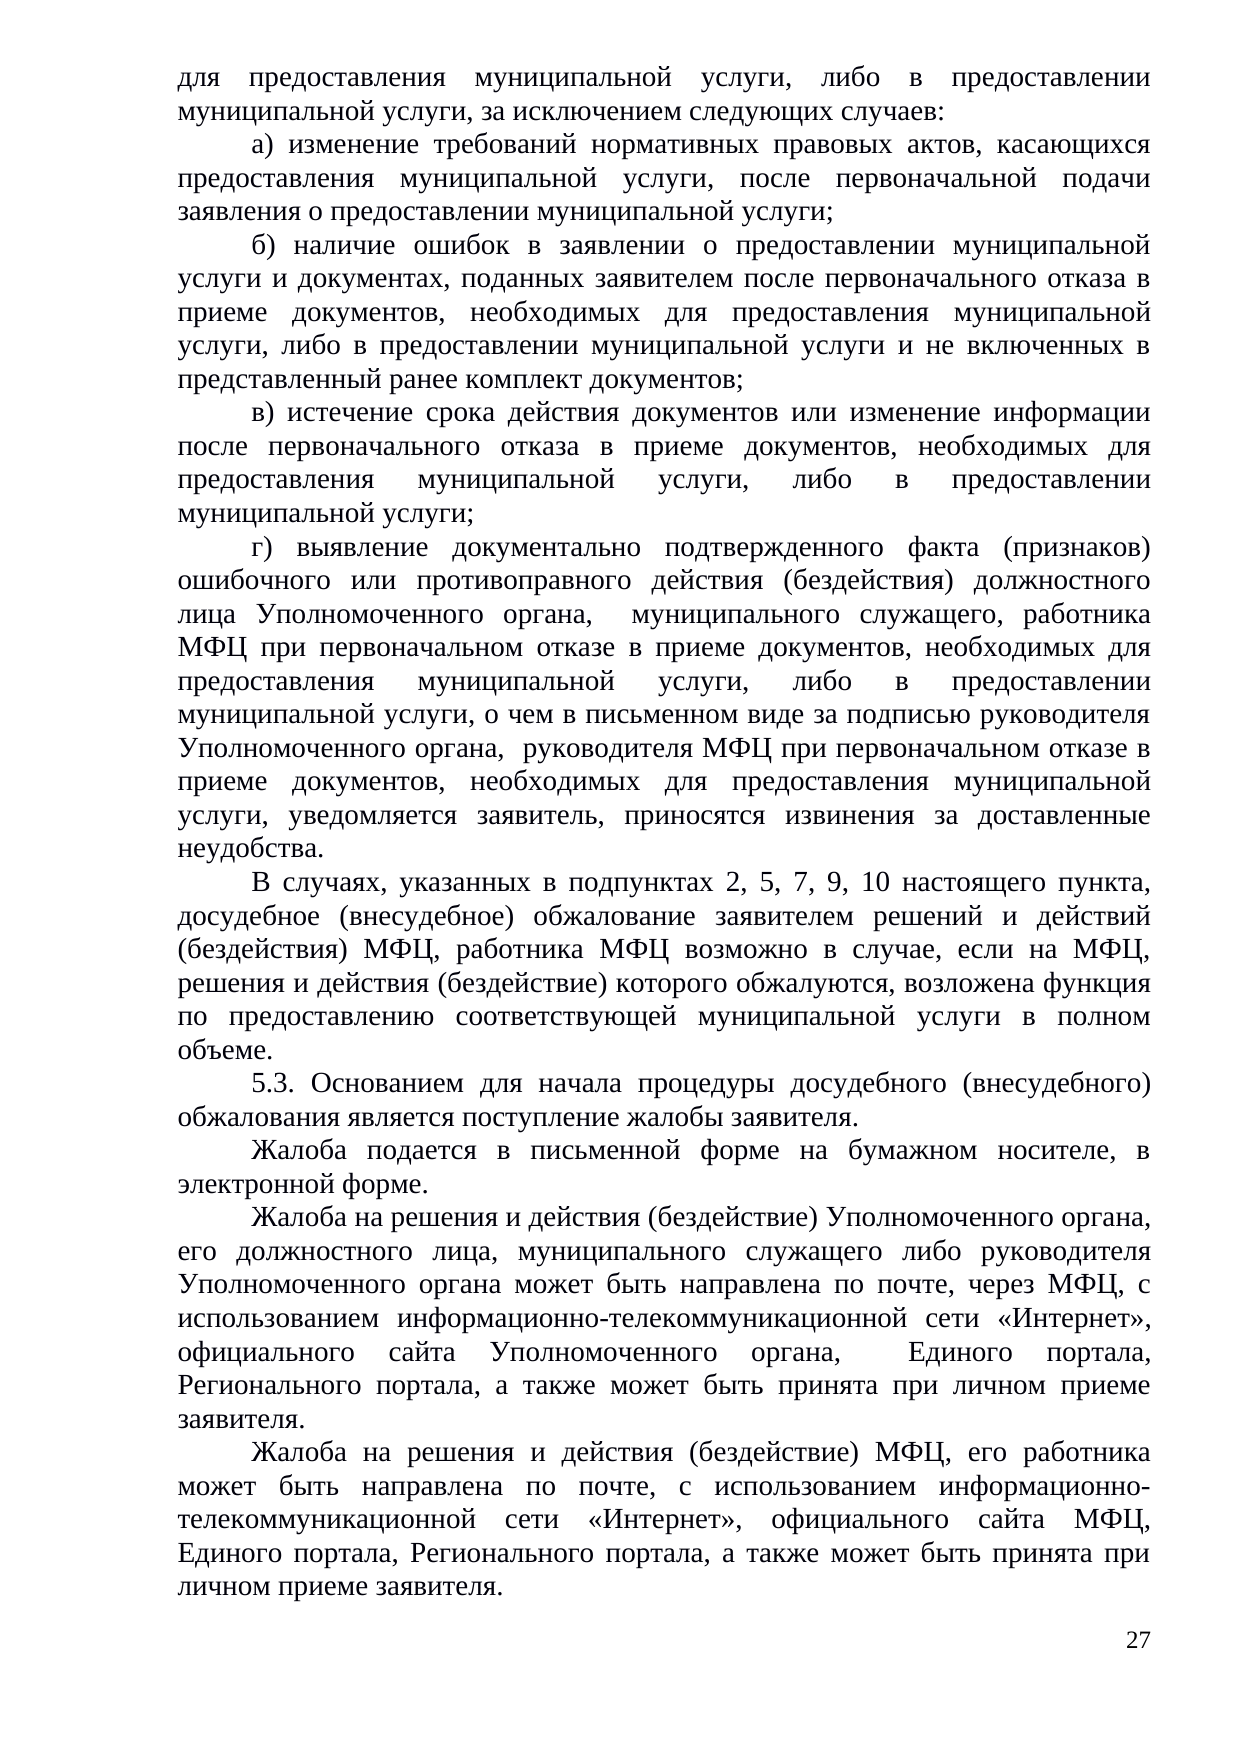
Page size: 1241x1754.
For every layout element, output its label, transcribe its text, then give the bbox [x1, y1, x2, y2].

text 5.3. Основанием для начала процедуры досудебного (внесудебного) обжалования является поступление жалобы заявителя. [177, 1065, 1152, 1132]
text Жалоба на решения и действия (бездействие) МФЦ, его работника может быть направлена по почте, с использованием информационно-телекоммуникационной сети «Интернет», официального сайта МФЦ, Единого портала, Регионального портала, а также может быть принята при личном приеме заявителя. [177, 1434, 1152, 1602]
text г) выявление документально подтвержденного факта (признаков) ошибочного или противоправного действия (бездействия) должностного лица Уполномоченного органа, муниципального служащего, работника МФЦ при первоначальном отказе в приеме документов, необходимых для предоставления муниципальной услуги, либо в предоставлении муниципальной услуги, о чем в письменном виде за подписью руководителя Уполномоченного органа, руководителя МФЦ при первоначальном отказе в приеме документов, необходимых для предоставления муниципальной услуги, уведомляется заявитель, приносятся извинения за доставленные неудобства. [177, 529, 1152, 864]
text В случаях, указанных в подпунктах 2, 5, 7, 9, 10 настоящего пункта, досудебное (внесудебное) обжалование заявителем решений и действий (бездействия) МФЦ, работника МФЦ возможно в случае, если на МФЦ, решения и действия (бездействие) которого обжалуются, возложена функция по предоставлению соответствующей муниципальной услуги в полном объеме. [177, 864, 1152, 1065]
text а) изменение требований нормативных правовых актов, касающихся предоставления муниципальной услуги, после первоначальной подачи заявления о предоставлении муниципальной услуги; [177, 126, 1152, 227]
text Жалоба подается в письменной форме на бумажном носителе, в электронной форме. [177, 1132, 1152, 1199]
text в) истечение срока действия документов или изменение информации после первоначального отказа в приеме документов, необходимых для предоставления муниципальной услуги, либо в предоставлении муниципальной услуги; [177, 394, 1152, 529]
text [177, 59, 1152, 126]
text Жалоба на решения и действия (бездействие) Уполномоченного органа, его должностного лица, муниципального служащего либо руководителя Уполномоченного органа может быть направлена по почте, через МФЦ, с использованием информационно-телекоммуникационной сети «Интернет», официального сайта Уполномоченного органа, Единого портала, Регионального портала, а также может быть принята при личном приеме заявителя. [177, 1199, 1152, 1434]
text б) наличие ошибок в заявлении о предоставлении муниципальной услуги и документах, поданных заявителем после первоначального отказа в приеме документов, необходимых для предоставления муниципальной услуги, либо в предоставлении муниципальной услуги и не включенных в представленный ранее комплект документов; [177, 227, 1152, 394]
